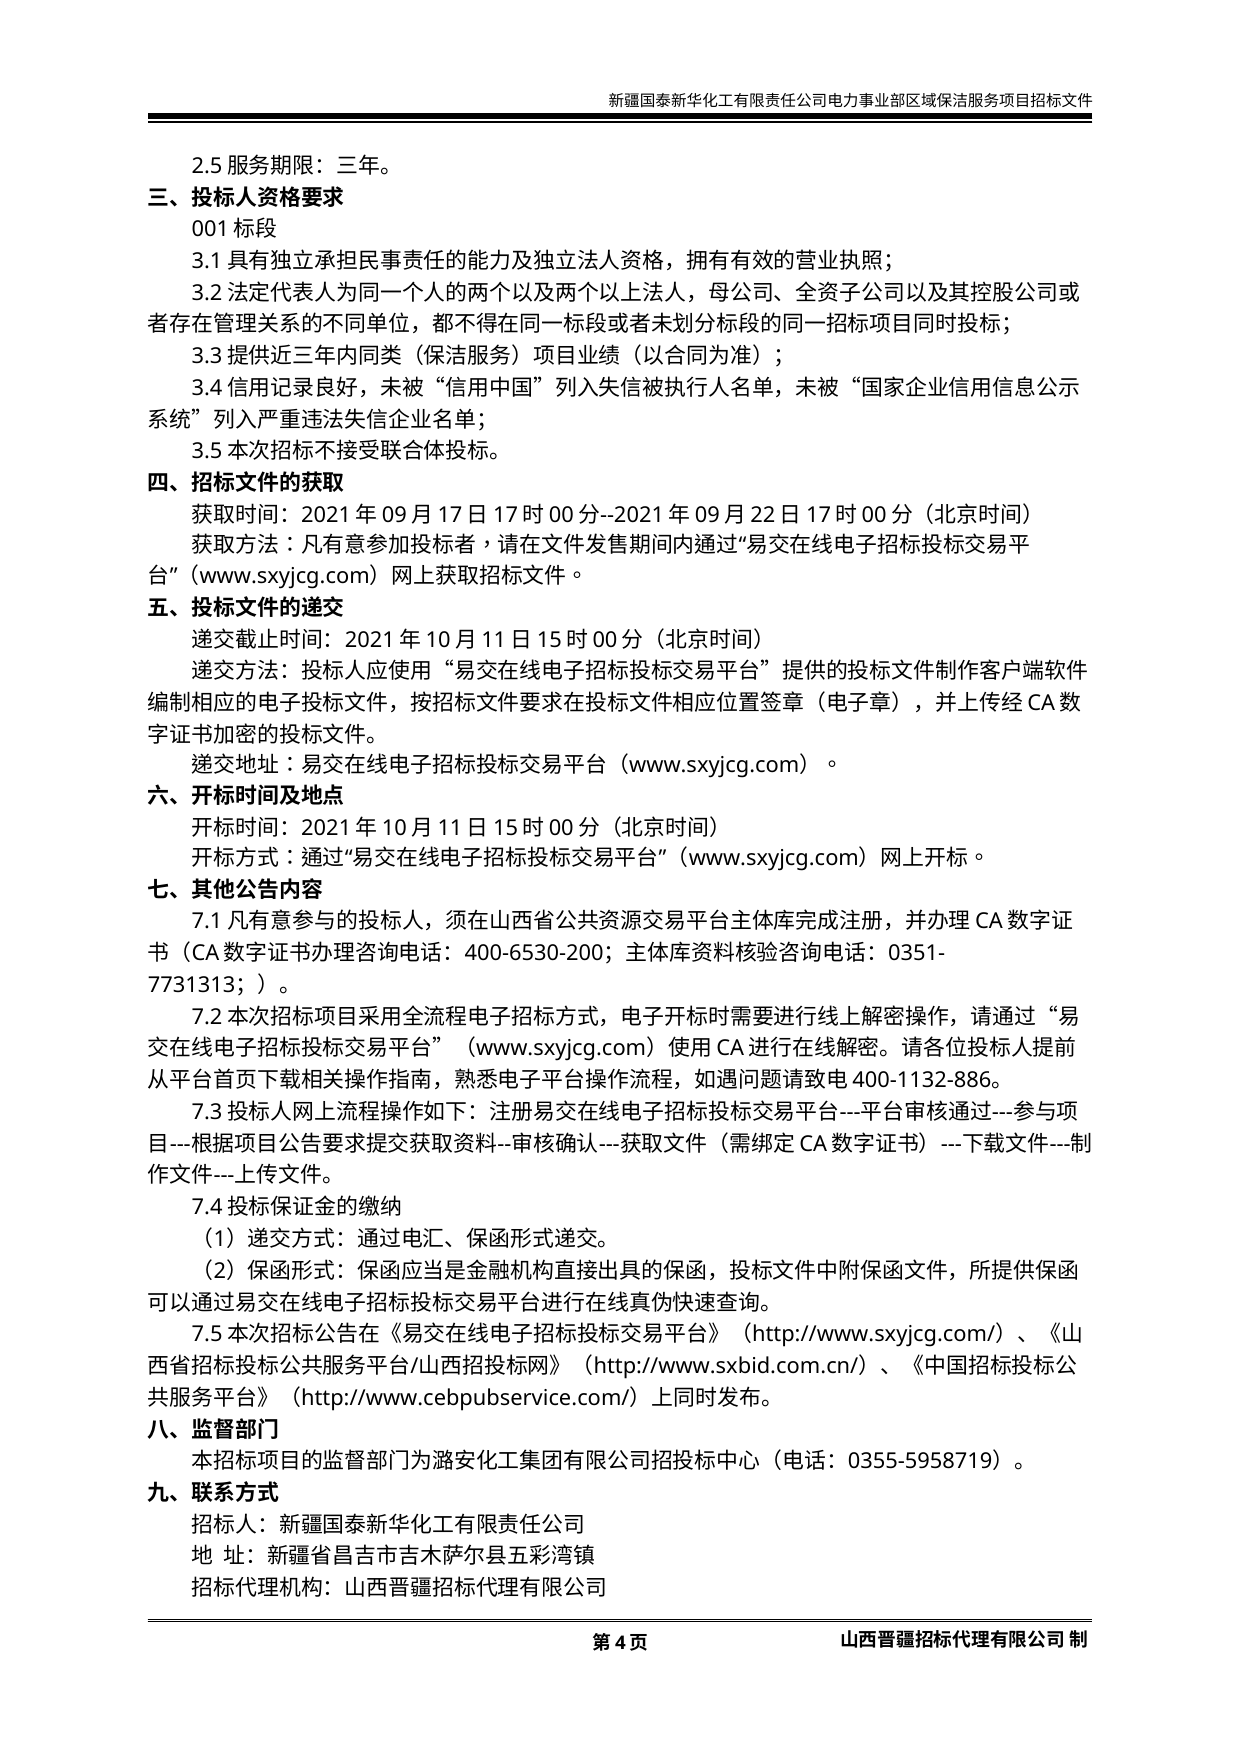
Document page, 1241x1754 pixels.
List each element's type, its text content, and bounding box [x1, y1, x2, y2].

text 九、联系方式 [148, 1475, 1092, 1507]
text 3.2法定代表人为同一个人的两个以及两个以上法人，母公司、全资子公司以及其控股公司或者存在管理关系的不同单位，都不得在同一标段或者未划分标段的同一招标项目同时投标； [148, 275, 1092, 338]
list 递交方式：通过电汇、保函形式递交。 [148, 1221, 1092, 1253]
text 3.5本次招标不接受联合体投标。 [148, 433, 1092, 465]
text 递交方法：投标人应使用“易交在线电子招标投标交易平台”提供的投标文件制作客户端软件编制相应的电子投标文件，按招标文件要求在投标文件相应位置签章（电子章），并上传经CA数字证书加密的投标文件。 [148, 653, 1092, 749]
text 递交截止时间：2021年10月11日15时00分（北京时间） [148, 622, 1092, 653]
text 2.5服务期限：三年。 [148, 148, 1092, 179]
text 001标段 [148, 211, 1092, 243]
text 招标人：新疆国泰新华化工有限责任公司 [148, 1507, 1092, 1538]
text 四、招标文件的获取 [148, 465, 1092, 497]
text 五、投标文件的递交 [148, 590, 1092, 622]
text 3.3提供近三年内同类（保洁服务）项目业绩（以合同为准）； [148, 338, 1092, 370]
text 开标方式：通过“易交在线电子招标投标交易平台”（www.sxyjcg.com）网上开标。 [148, 842, 1092, 872]
text 获取时间：2021年09月17日17时00分--2021年09月22日17时00分（北京时间） [148, 497, 1092, 528]
text 7.1凡有意参与的投标人，须在山西省公共资源交易平台主体库完成注册，并办理CA数字证书（CA数字证书办理咨询电话：400-6530-200；主体库资料核验咨询电话：0351-7731313；）。 [148, 903, 1092, 999]
text 7.4投标保证金的缴纳 [148, 1189, 1092, 1221]
text 本招标项目的监督部门为潞安化工集团有限公司招投标中心（电话：0355-5958719）。 [148, 1443, 1092, 1475]
text 三、投标人资格要求 [148, 179, 1092, 211]
text 八、监督部门 [148, 1412, 1092, 1443]
text 招标代理机构：山西晋疆招标代理有限公司 [148, 1570, 1092, 1602]
text 七、其他公告内容 [148, 872, 1092, 903]
text 7.3投标人网上流程操作如下：注册易交在线电子招标投标交易平台---平台审核通过---参与项目---根据项目公告要求提交获取资料--审核确认---获取文件（需绑定CA数字证书）---下载文件---制作文件---上传文件。 [148, 1094, 1092, 1189]
text 地 址：新疆省昌吉市吉木萨尔县五彩湾镇 [148, 1538, 1092, 1570]
list （2）保函形式：保函应当是金融机构直接出具的保函，投标文件中附保函文件，所提供保函可以通过易交在线电子招标投标交易平台进行在线真伪快速查询。 [148, 1253, 1092, 1316]
text 3.1具有独立承担民事责任的能力及独立法人资格，拥有有效的营业执照； [148, 243, 1092, 275]
text 3.4信用记录良好，未被“信用中国”列入失信被执行人名单，未被“国家企业信用信息公示系统”列入严重违法失信企业名单； [148, 370, 1092, 433]
text 递交地址：易交在线电子招标投标交易平台（www.sxyjcg.com）。 [148, 749, 1092, 778]
text 开标时间：2021年10月11日15时00分（北京时间） [148, 810, 1092, 842]
text 六、开标时间及地点 [148, 778, 1092, 810]
text 7.5本次招标公告在《易交在线电子招标投标交易平台》（http://www.sxyjcg.com/）、《山西省招标投标公共服务平台/山西招投标网》（http://www.sxbid.com.cn/）、《中国招标投标公共服务平台》（http://www.cebpubservice.com/）上同时发布。 [148, 1316, 1092, 1412]
text 获取方法：凡有意参加投标者，请在文件发售期间内通过“易交在线电子招标投标交易平台”（www.sxyjcg.com）网上获取招标文件。 [148, 528, 1092, 590]
text 7.2本次招标项目采用全流程电子招标方式，电子开标时需要进行线上解密操作，请通过“易交在线电子招标投标交易平台”（www.sxyjcg.com）使用CA进行在线解密。请各位投标人提前从平台首页下载相关操作指南，熟悉电子平台操作流程，如遇问题请致电400-1132-886。 [148, 999, 1092, 1094]
